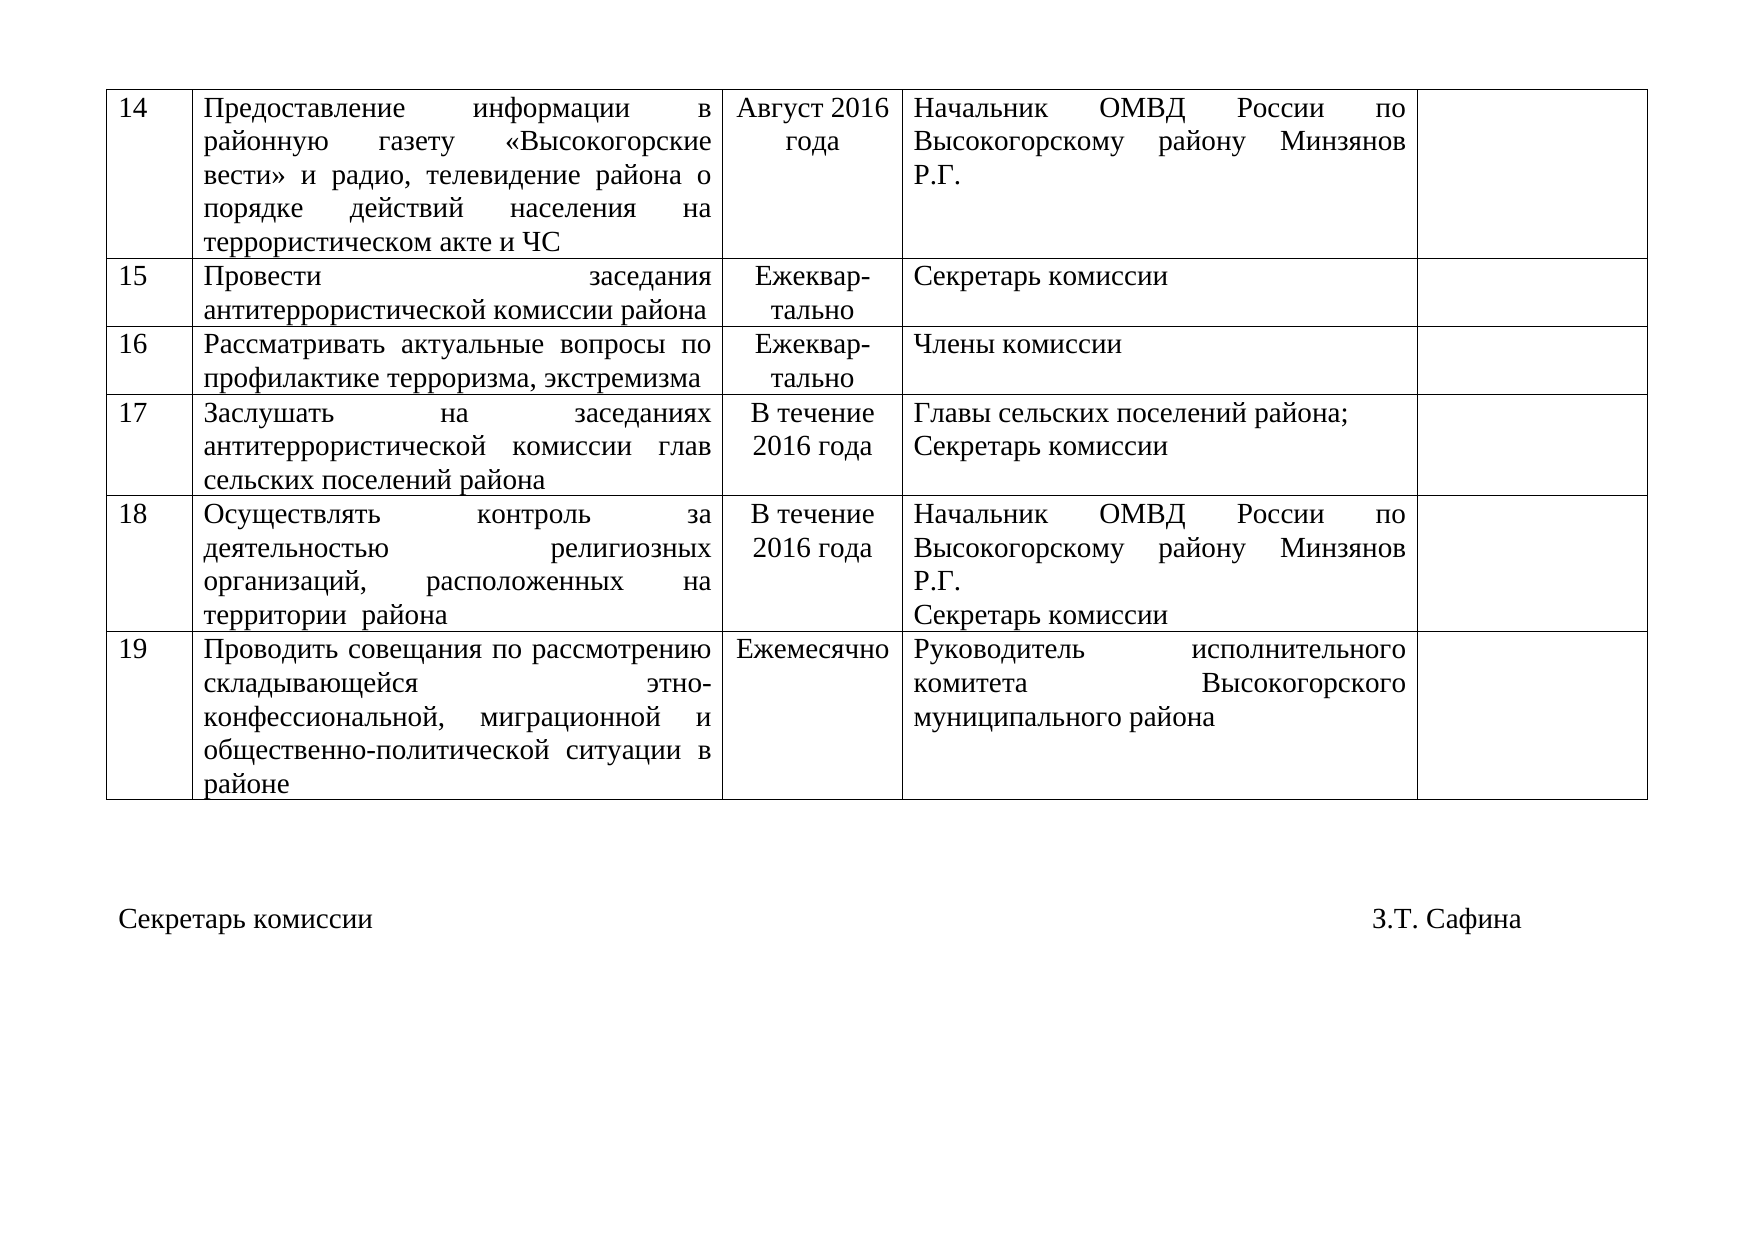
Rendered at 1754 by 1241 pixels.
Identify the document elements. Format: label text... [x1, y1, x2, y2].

table_cell Провести заседания антитеррористической комиссии района [193, 259, 722, 326]
table_cell Проводить совещания по рассмотрению складывающейся этно-конфессиональной, миграционной и общественно-политической ситуации в районе [193, 632, 722, 799]
table_cell 16 [107, 327, 192, 394]
table_cell Главы сельских поселений района; Секретарь комиссии [903, 395, 1417, 495]
table_cell [1418, 632, 1647, 799]
table_cell Начальник ОМВД России по Высокогорскому району Минзянов Р.Г. Секретарь комиссии [903, 496, 1417, 631]
table_cell [1418, 496, 1647, 631]
table_cell Ежеквар- тально [723, 327, 902, 394]
table_cell Заслушать на заседаниях антитеррористической комиссии глав сельских поселений района [193, 395, 722, 495]
table_cell Ежеквар- тально [723, 259, 902, 326]
table_cell 14 [107, 90, 192, 257]
table_cell Члены комиссии [903, 327, 1417, 394]
table_cell Руководитель исполнительного комитета Высокогорского муниципального района [903, 632, 1417, 799]
text Секретарь комиссии З.Т. Сафина [118, 901, 1636, 934]
table_cell [1418, 395, 1647, 495]
table_cell В течение 2016 года [723, 496, 902, 631]
table_cell 19 [107, 632, 192, 799]
table_cell Секретарь комиссии [903, 259, 1417, 326]
table_cell 18 [107, 496, 192, 631]
table_cell Начальник ОМВД России по Высокогорскому району Минзянов Р.Г. [903, 90, 1417, 257]
table_cell Предоставление информации в районную газету «Высокогорские вести» и радио, телевидение района о порядке действий населения на террористическом акте и ЧС [193, 90, 722, 257]
table_cell [1418, 327, 1647, 394]
table_cell Ежемесячно [723, 632, 902, 799]
table_cell Август 2016 года [723, 90, 902, 257]
table_cell 17 [107, 395, 192, 495]
table_cell 15 [107, 259, 192, 326]
table_cell Рассматривать актуальные вопросы по профилактике терроризма, экстремизма [193, 327, 722, 394]
table_cell [1418, 90, 1647, 257]
table_cell Осуществлять контроль за деятельностью религиозных организаций, расположенных на территории района [193, 496, 722, 631]
table_cell В течение 2016 года [723, 395, 902, 495]
table_cell [1418, 259, 1647, 326]
